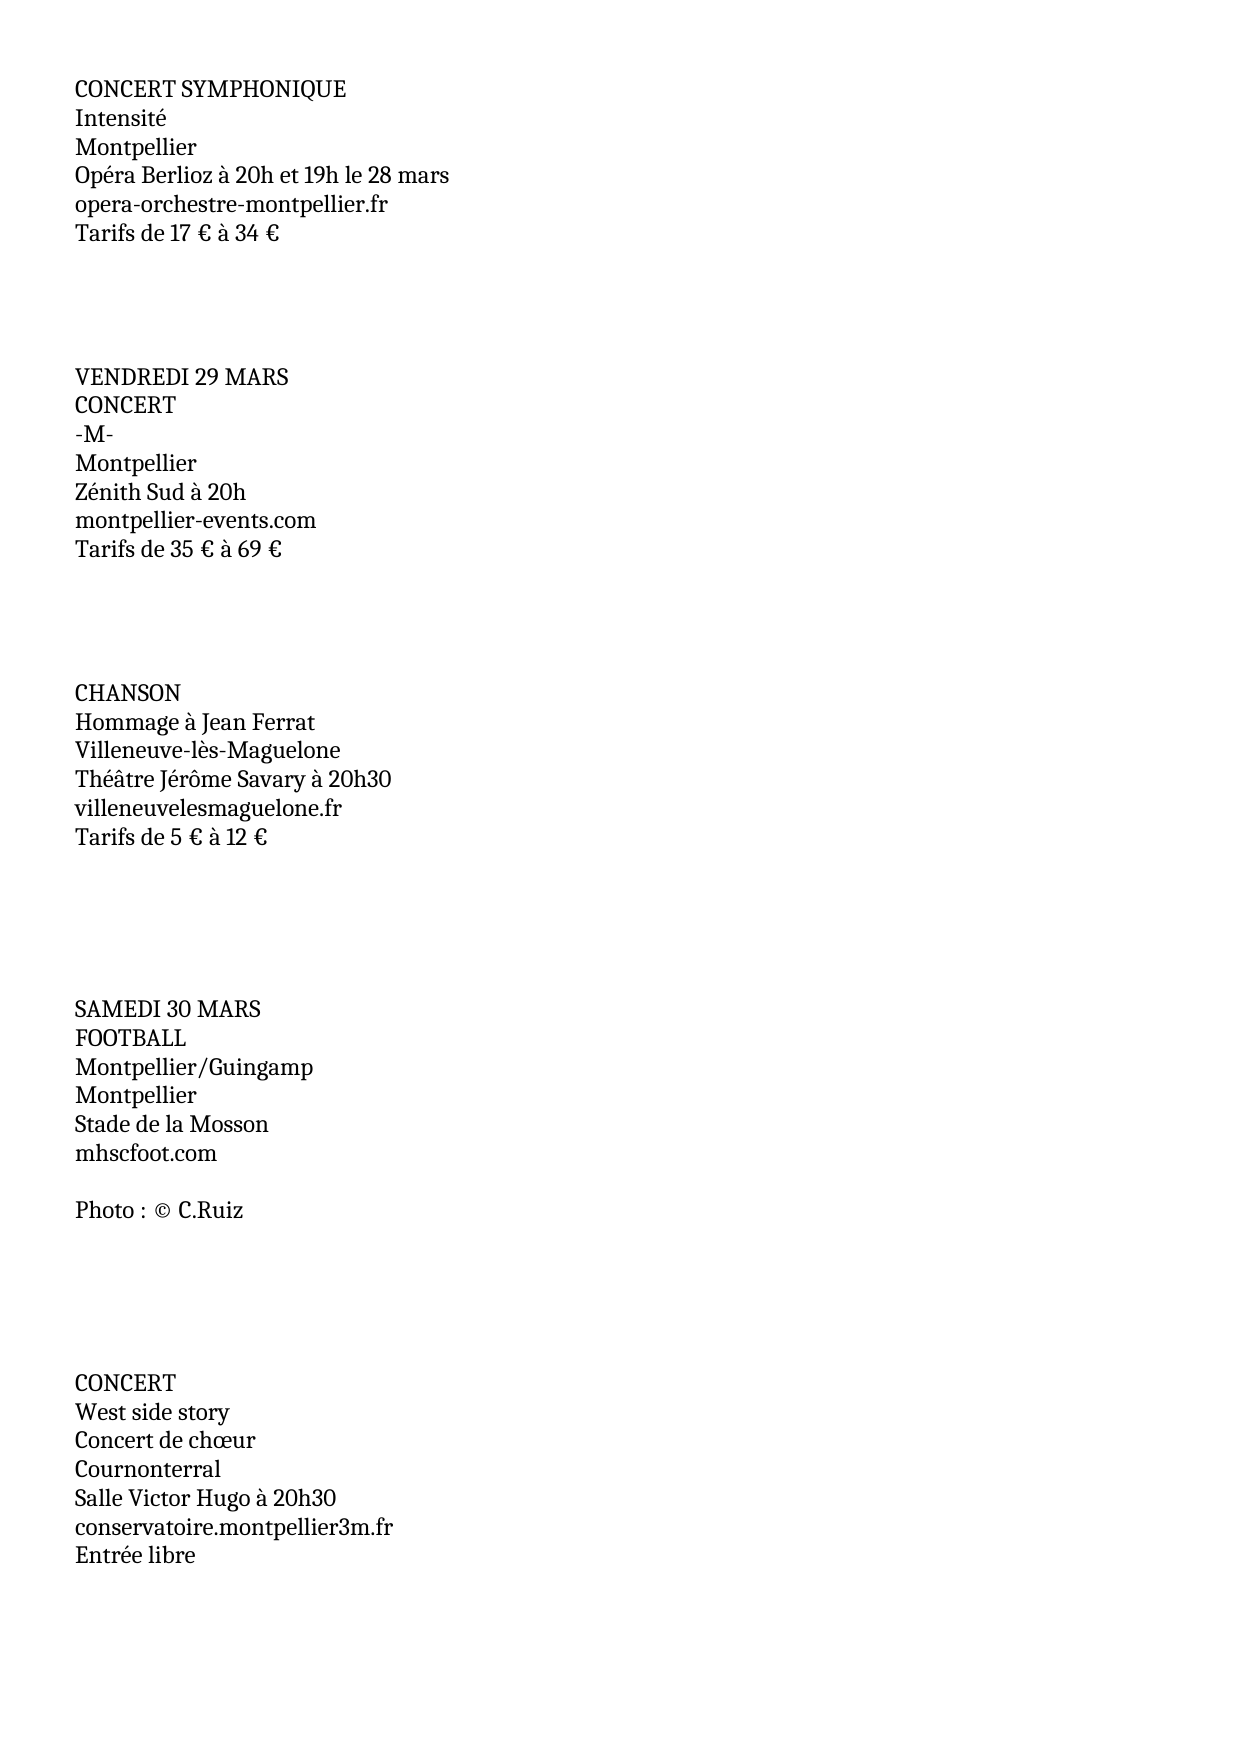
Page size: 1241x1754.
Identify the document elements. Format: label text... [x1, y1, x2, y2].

text Tarifs de 35 € à 69 € [75, 535, 1165, 564]
text VENDREDI 29 MARS [75, 362, 1165, 391]
text Salle Victor Hugo à 20h30 [75, 1484, 1165, 1512]
text Montpellier [75, 1081, 1165, 1110]
text FOOTBALL [75, 1024, 1165, 1052]
text SAMEDI 30 MARS [75, 995, 1165, 1024]
text Montpellier [75, 449, 1165, 477]
text Montpellier [75, 132, 1165, 161]
text Hommage à Jean Ferrat [75, 707, 1165, 736]
text West side story [75, 1397, 1165, 1426]
text Intensité [75, 104, 1165, 132]
text CONCERT SYMPHONIQUE [75, 75, 1165, 104]
text conservatoire.montpellier3m.fr [75, 1512, 1165, 1541]
text Concert de chœur [75, 1426, 1165, 1455]
text Montpellier/Guingamp [75, 1052, 1165, 1081]
text CONCERT [75, 1369, 1165, 1397]
text opera-orchestre-montpellier.fr [75, 190, 1165, 219]
text CHANSON [75, 679, 1165, 707]
text montpellier-events.com [75, 506, 1165, 535]
text Photo : © C.Ruiz [75, 1196, 1165, 1225]
text Théâtre Jérôme Savary à 20h30 [75, 765, 1165, 794]
text Opéra Berlioz à 20h et 19h le 28 mars [75, 161, 1165, 190]
text Villeneuve-lès-Maguelone [75, 736, 1165, 765]
text CONCERT [75, 391, 1165, 420]
text Tarifs de 5 € à 12 € [75, 822, 1165, 851]
text Tarifs de 17 € à 34 € [75, 219, 1165, 247]
text Entrée libre [75, 1541, 1165, 1570]
text -M- [75, 420, 1165, 449]
text Cournonterral [75, 1455, 1165, 1484]
text Zénith Sud à 20h [75, 477, 1165, 506]
text Stade de la Mosson [75, 1110, 1165, 1139]
text villeneuvelesmaguelone.fr [75, 794, 1165, 822]
text mhscfoot.com [75, 1139, 1165, 1167]
